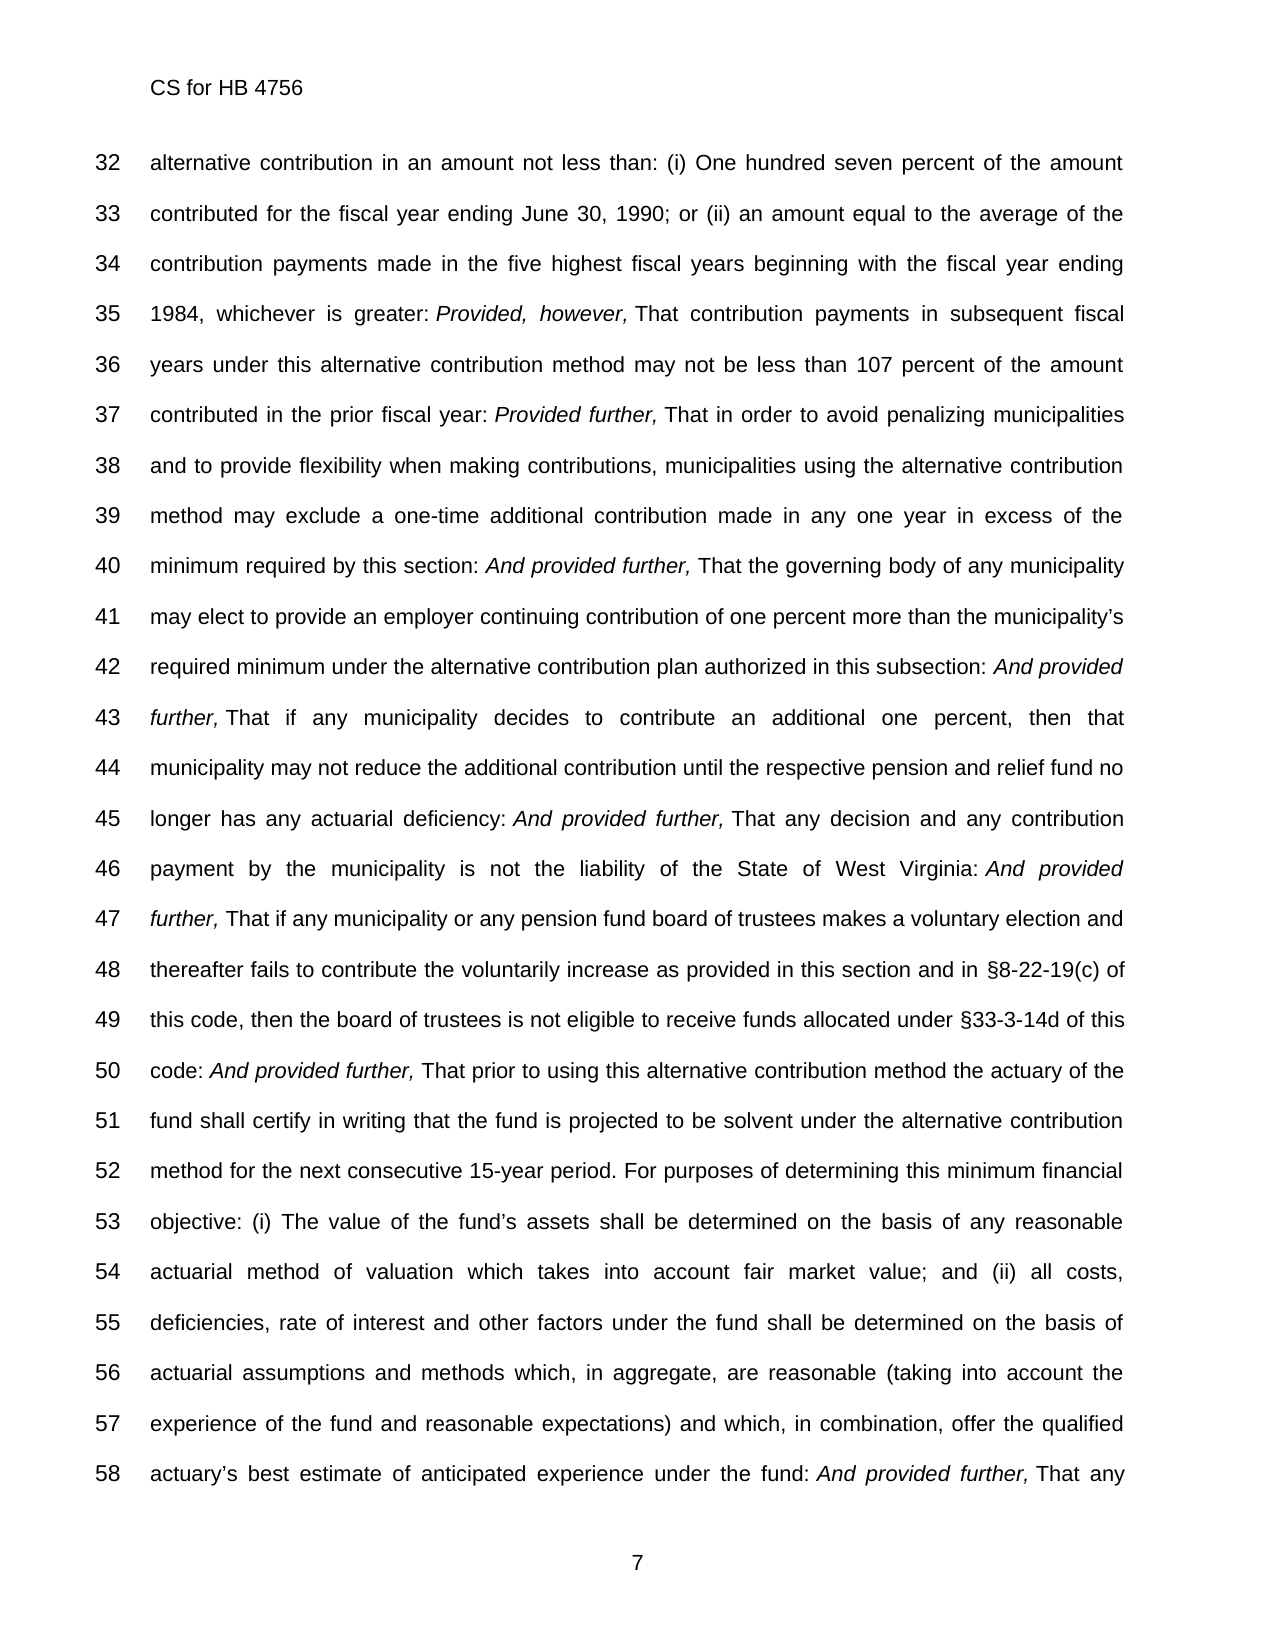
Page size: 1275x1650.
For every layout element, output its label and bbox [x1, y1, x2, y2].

text [150, 150, 1125, 1486]
